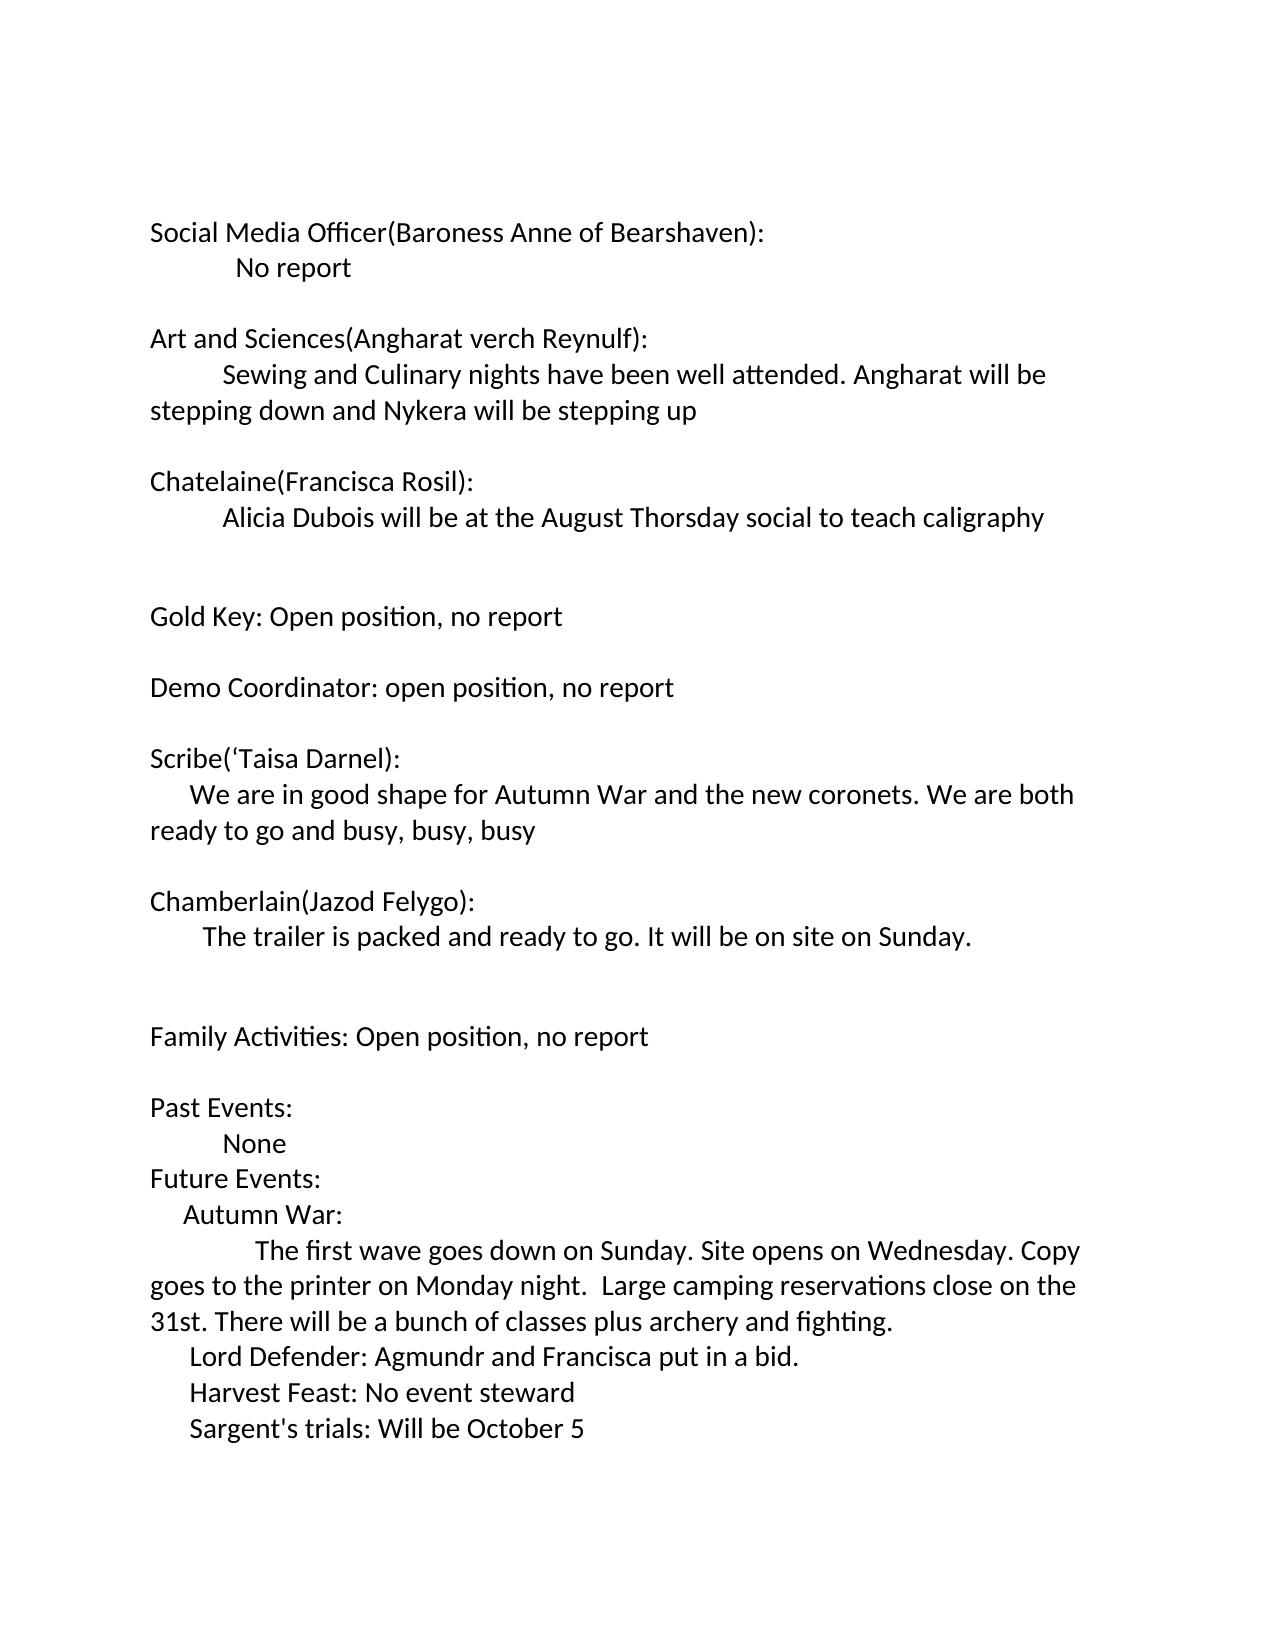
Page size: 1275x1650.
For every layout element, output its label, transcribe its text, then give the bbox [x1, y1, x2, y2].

text Gold Key: Open position, no report [150, 598, 1125, 633]
text The trailer is packed and ready to go. It will be on site on Sunday. [150, 918, 1125, 954]
text Social Media Officer(Baroness Anne of Bearshaven): [150, 214, 1125, 249]
text The first wave goes down on Sunday. Site opens on Wednesday. Copy goes to the printer on Monday night. Large camping reservations close on the 31st. There will be a bunch of classes plus archery and fighting. [150, 1232, 1125, 1338]
text Lord Defender: Agmundr and Francisca put in a bid. [150, 1338, 1125, 1374]
text We are in good shape for Autumn War and the new coronets. We are both ready to go and busy, busy, busy [150, 776, 1125, 847]
text Art and Sciences(Angharat verch Reynulf): [150, 321, 1125, 356]
text None [150, 1125, 1125, 1160]
text Demo Coordinator: open position, no report [150, 669, 1125, 705]
text Scribe(‘Taisa Darnel): [150, 740, 1125, 776]
text Autumn War: [150, 1196, 1125, 1232]
text Future Events: [150, 1160, 1125, 1196]
text Sargent's trials: Will be October 5 [150, 1410, 1125, 1445]
text No report [150, 249, 1125, 285]
text Family Activities: Open position, no report [150, 1018, 1125, 1053]
text Chamberlain(Jazod Felygo): [150, 883, 1125, 918]
text Past Events: [150, 1089, 1125, 1125]
text Sewing and Culinary nights have been well attended. Angharat will be stepping down and Nykera will be stepping up [150, 356, 1125, 427]
text Chatelaine(Francisca Rosil): [150, 463, 1125, 499]
text Alicia Dubois will be at the August Thorsday social to teach caligraphy [150, 499, 1125, 534]
text Harvest Feast: No event steward [150, 1374, 1125, 1410]
